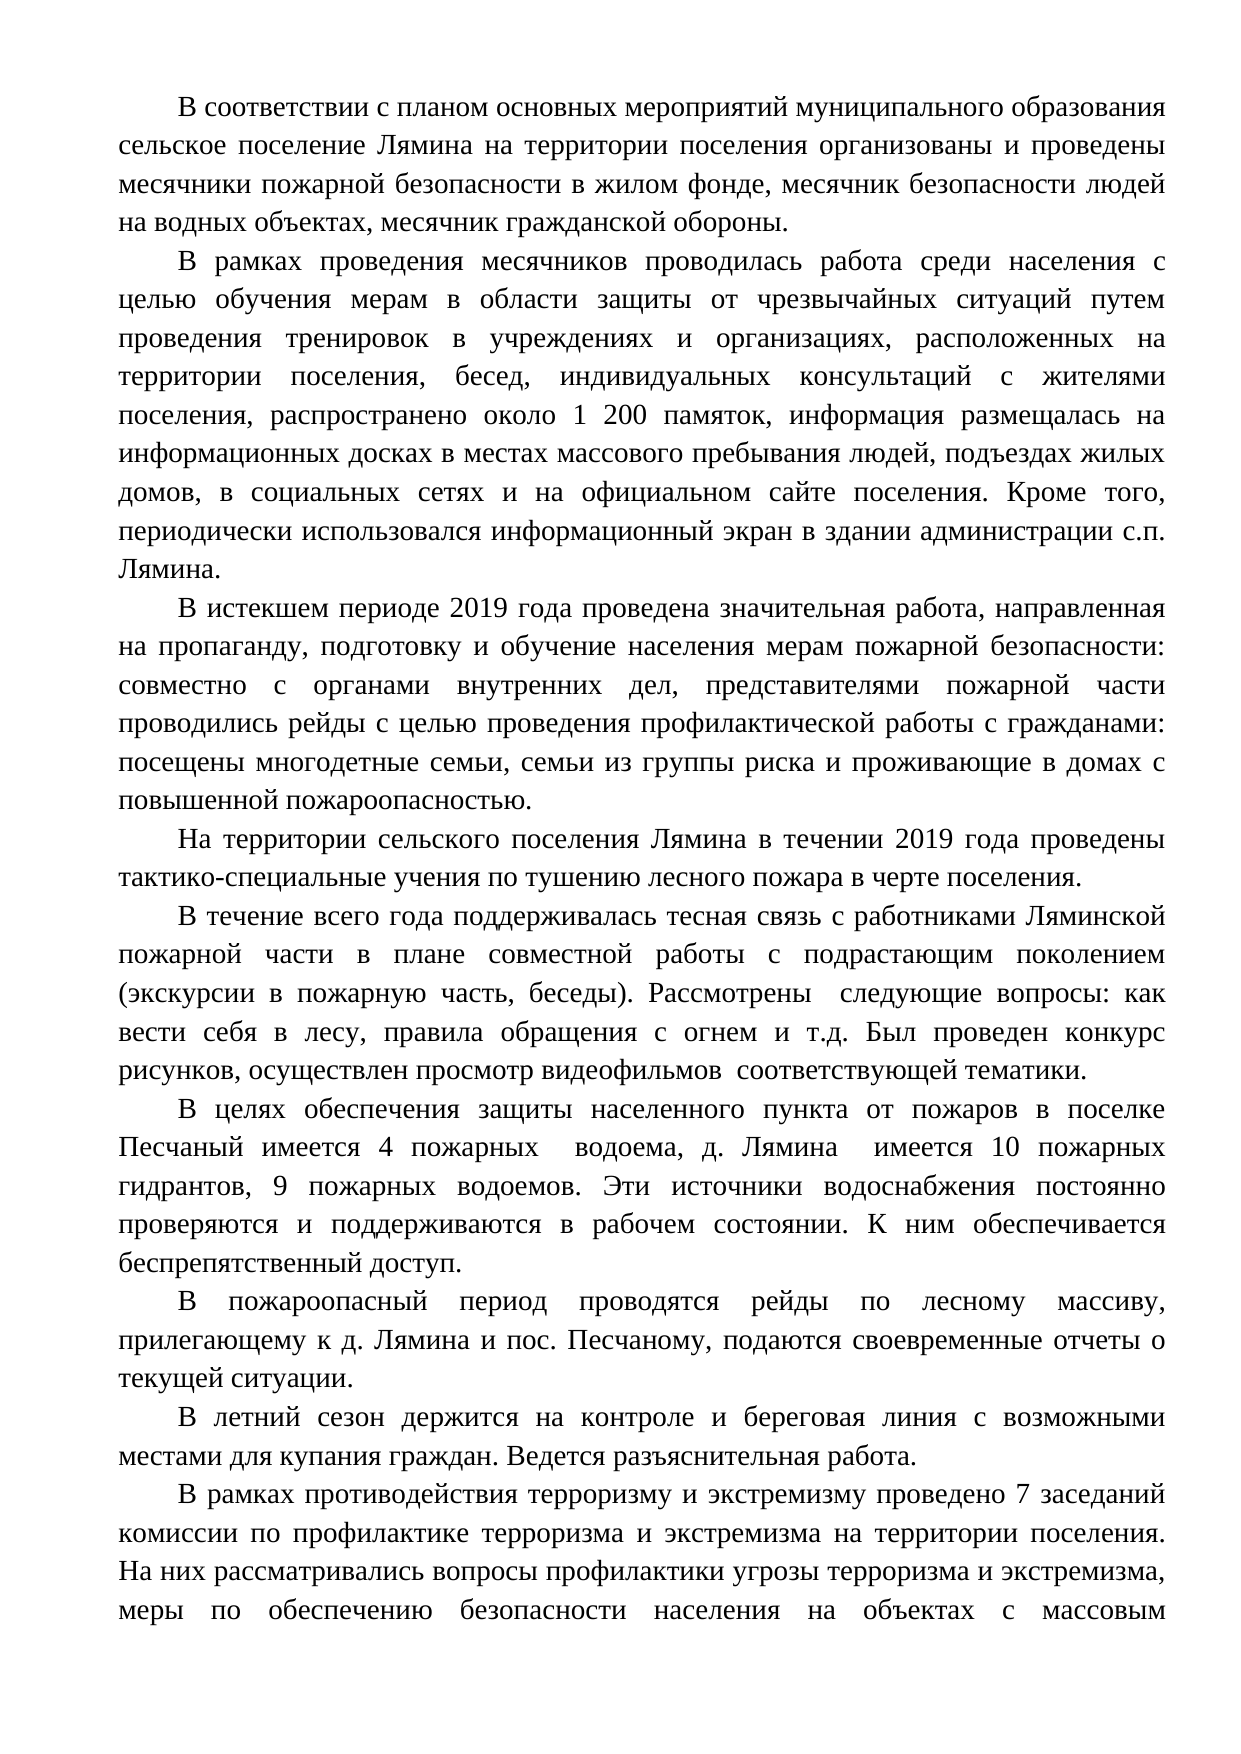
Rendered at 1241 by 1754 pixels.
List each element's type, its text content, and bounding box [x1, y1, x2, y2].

text В течение всего года поддерживалась тесная связь с работниками Ляминской пожарной части в плане совместной работы с подрастающим поколением (экскурсии в пожарную часть, беседы). Рассмотрены следующие вопросы: как вести себя в лесу, правила обращения с огнем и т.д. Был проведен конкурс рисунков, осуществлен просмотр видеофильмов соответствующей тематики. [118, 898, 1167, 1086]
text В пожароопасный период проводятся рейды по лесному массиву, прилегающему к д. Лямина и пос. Песчаному, подаются своевременные отчеты о текущей ситуации. [118, 1283, 1167, 1394]
text В целях обеспечения защиты населенного пункта от пожаров в поселке Песчаный имеется 4 пожарных водоема, д. Лямина имеется 10 пожарных гидрантов, 9 пожарных водоемов. Эти источники водоснабжения постоянно проверяются и поддерживаются в рабочем состоянии. К ним обеспечивается беспрепятственный доступ. [118, 1091, 1167, 1278]
text В летний сезон держится на контроле и береговая линия с возможными местами для купания граждан. Ведется разъяснительная работа. [118, 1399, 1167, 1471]
text На территории сельского поселения Лямина в течении 2019 года проведены тактико-специальные учения по тушению лесного пожара в черте поселения. [118, 821, 1167, 893]
text В соответствии с планом основных мероприятий муниципального образования сельское поселение Лямина на территории поселения организованы и проведены месячники пожарной безопасности в жилом фонде, месячник безопасности людей на водных объектах, месячник гражданской обороны. [118, 89, 1167, 238]
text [118, 1476, 1167, 1625]
text В истекшем периоде 2019 года проведена значительная работа, направленная на пропаганду, подготовку и обучение населения мерам пожарной безопасности: совместно с органами внутренних дел, представителями пожарной части проводились рейды с целью проведения профилактической работы с гражданами: посещены многодетные семьи, семьи из группы риска и проживающие в домах с повышенной пожароопасностью. [118, 590, 1167, 816]
text В рамках проведения месячников проводилась работа среди населения с целью обучения мерам в области защиты от чрезвычайных ситуаций путем проведения тренировок в учреждениях и организациях, расположенных на территории поселения, бесед, индивидуальных консультаций с жителями поселения, распространено около 1 200 памяток, информация размещалась на информационных досках в местах массового пребывания людей, подъездах жилых домов, в социальных сетях и на официальном сайте поселения. Кроме того, периодически использовался информационный экран в здании администрации с.п. Лямина. [118, 243, 1167, 585]
